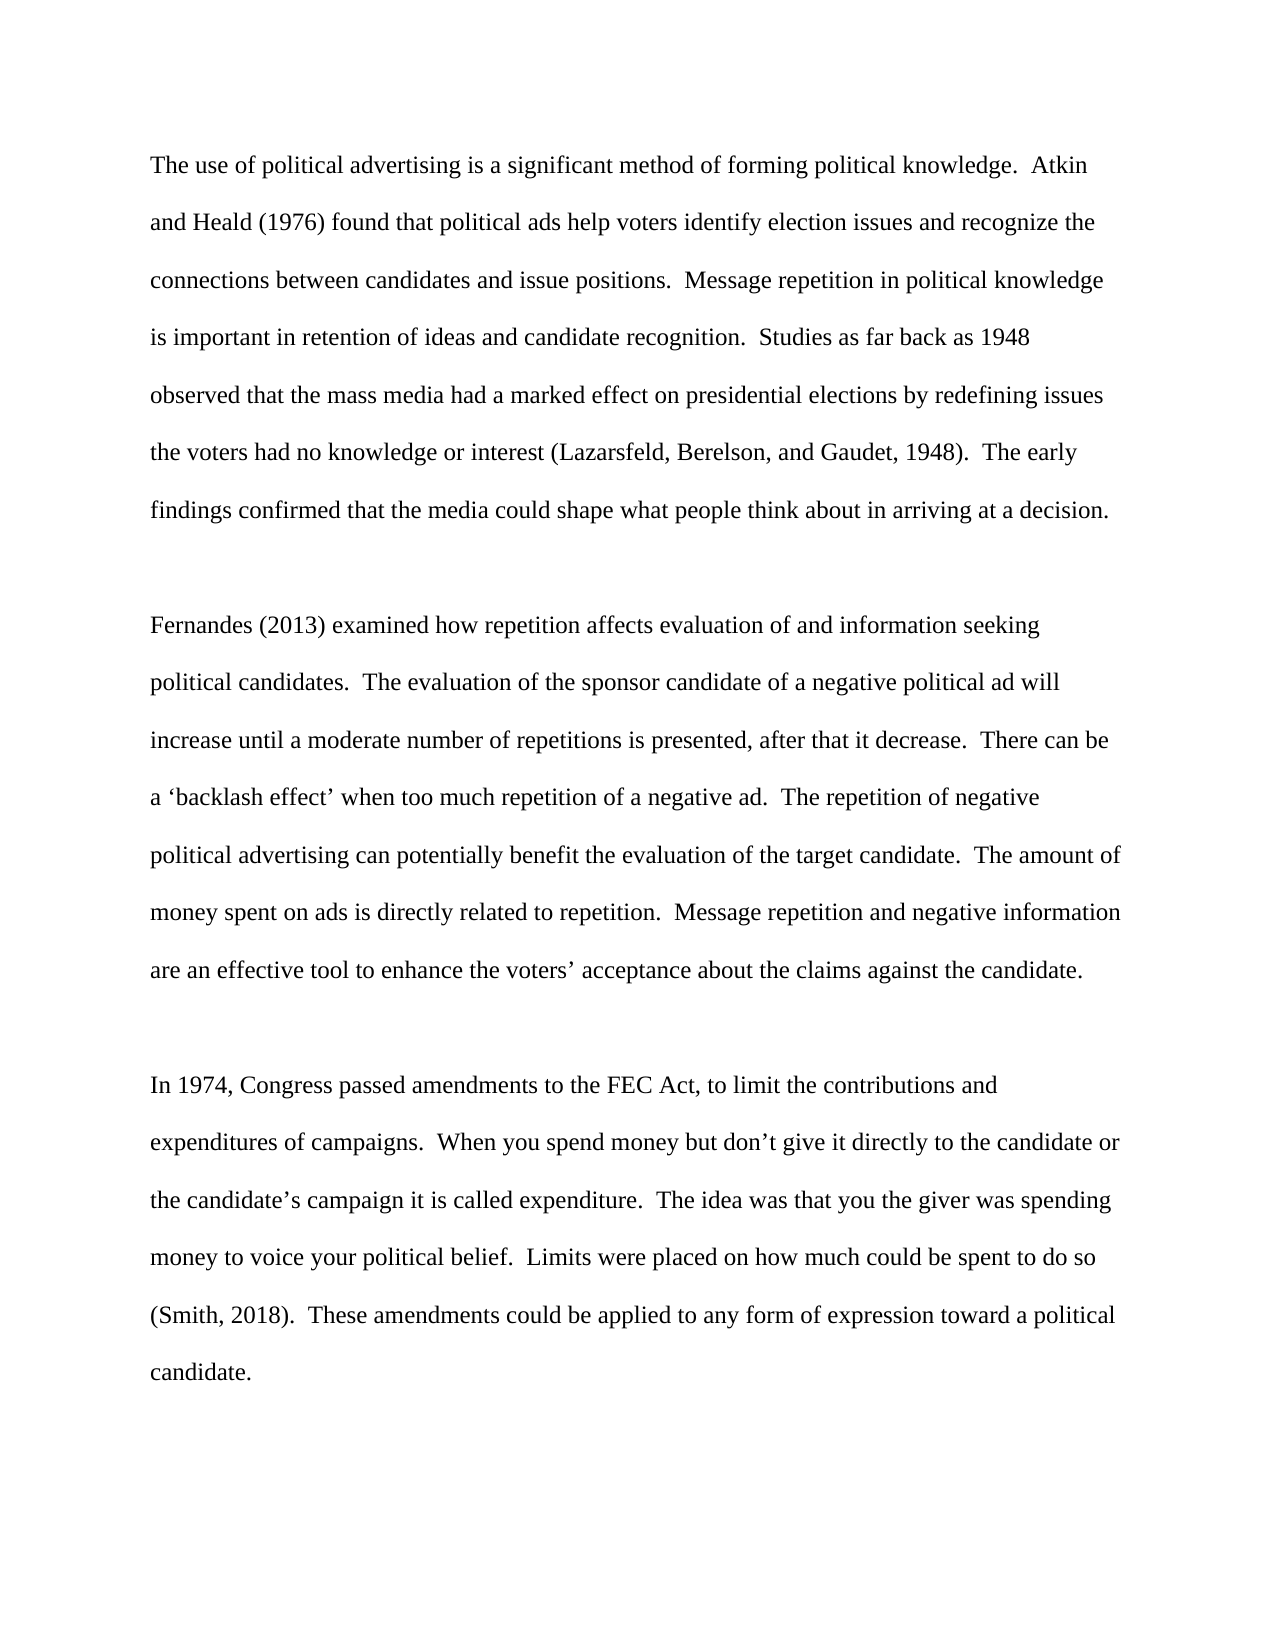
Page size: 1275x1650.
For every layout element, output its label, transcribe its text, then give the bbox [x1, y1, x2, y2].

text The use of political advertising is a significant method of forming political knowledge. Atkin and Heald (1976) found that political ads help voters identify election issues and recognize the connections between candidates and issue positions. Message repetition in political knowledge is important in retention of ideas and candidate recognition. Studies as far back as 1948 observed that the mass media had a marked effect on presidential elections by redefining issues the voters had no knowledge or interest (Lazarsfeld, Berelson, and Gaudet, 1948). The early findings confirmed that the media could shape what people think about in arriving at a decision. [150, 150, 1125, 524]
text In 1974, Congress passed amendments to the FEC Act, to limit the contributions and expenditures of campaigns. When you spend money but don’t give it directly to the candidate or the candidate’s campaign it is called expenditure. The idea was that you the giver was spending money to voice your political belief. Limits were placed on how much could be spent to do so (Smith, 2018). These amendments could be applied to any form of expression toward a political candidate. [150, 1070, 1125, 1386]
text Fernandes (2013) examined how repetition affects evaluation of and information seeking political candidates. The evaluation of the sponsor candidate of a negative political ad will increase until a moderate number of repetitions is presented, after that it decrease. There can be a ‘backlash effect’ when too much repetition of a negative ad. The repetition of negative political advertising can potentially benefit the evaluation of the target candidate. The amount of money spent on ads is directly related to repetition. Message repetition and negative information are an effective tool to enhance the voters’ acceptance about the claims against the candidate. [150, 610, 1125, 984]
